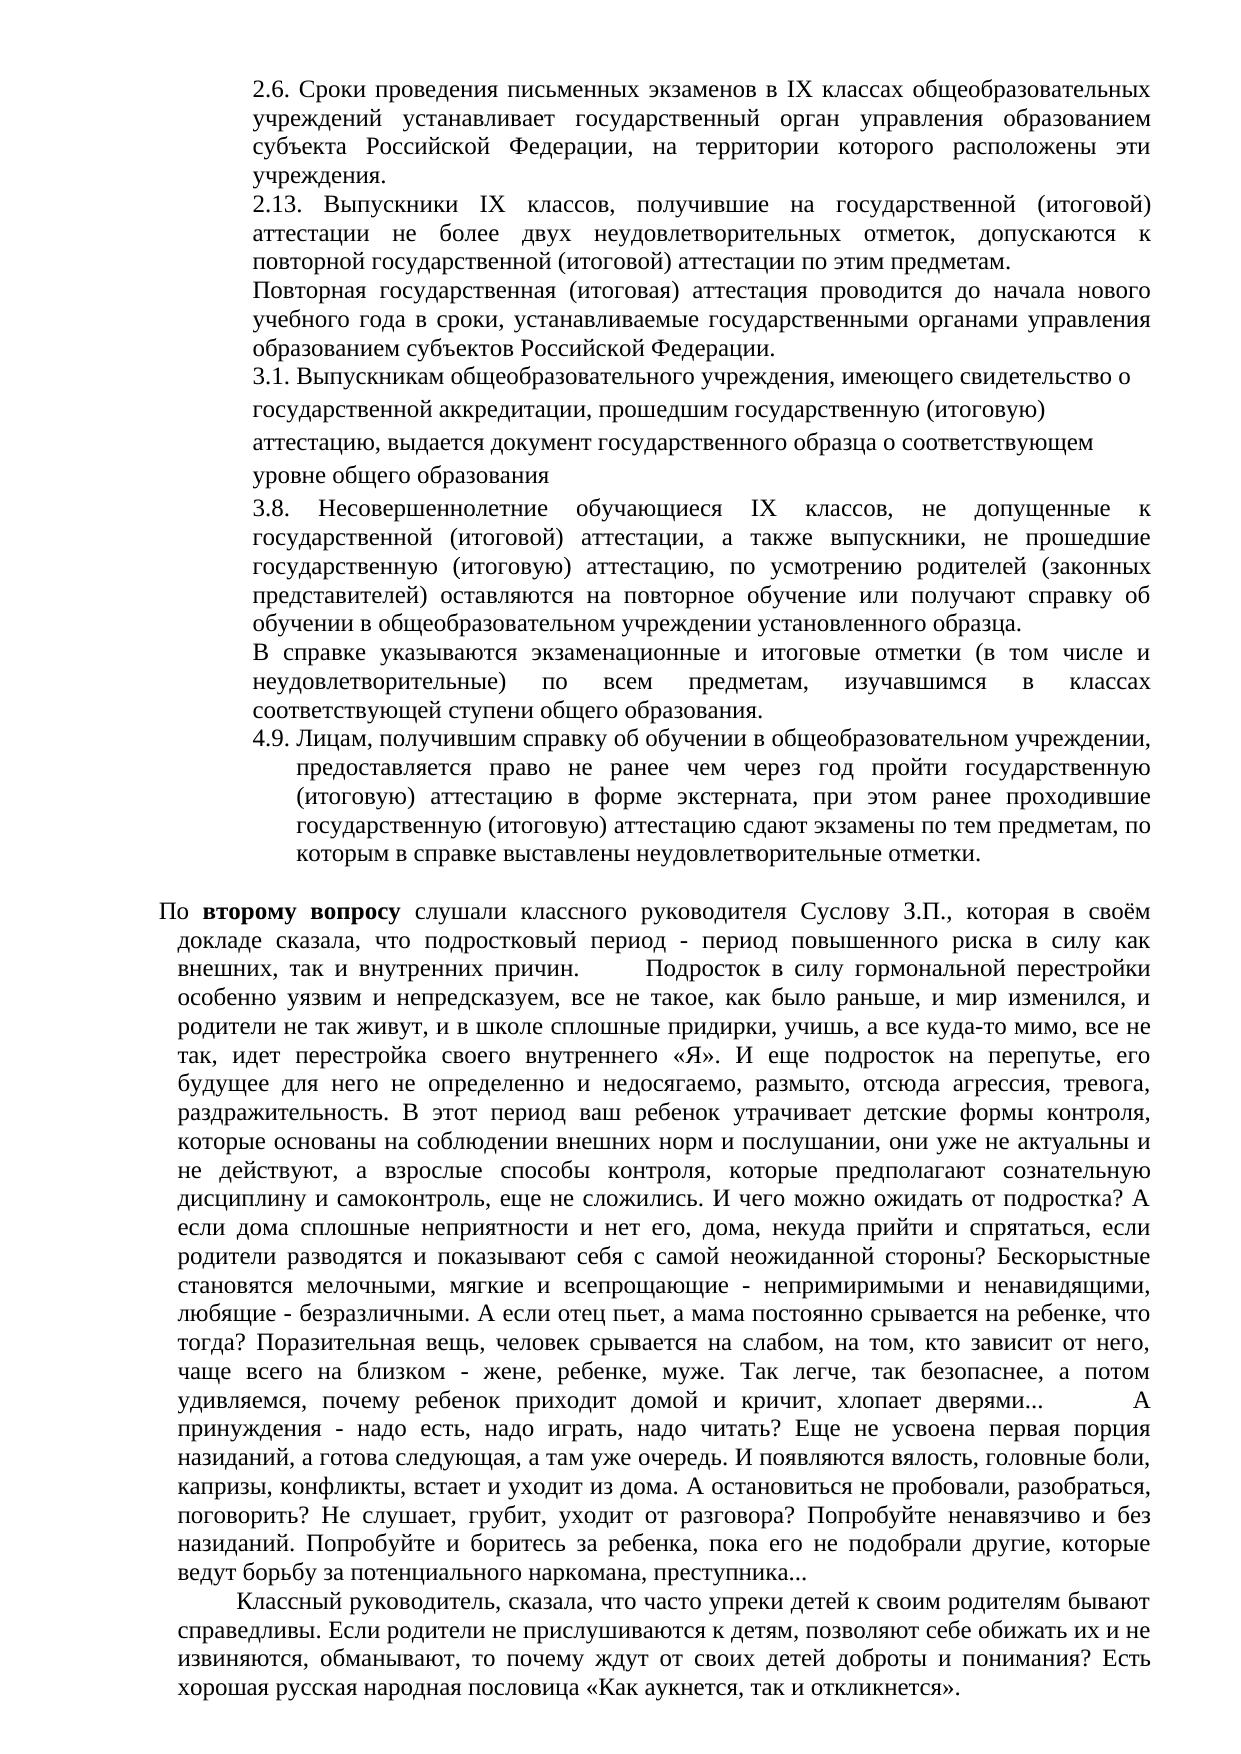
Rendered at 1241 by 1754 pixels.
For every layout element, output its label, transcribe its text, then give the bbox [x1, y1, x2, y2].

text 2.13. Выпускники IX классов, получившие на государственной (итоговой) аттестации не более двух неудовлетворительных отметок, допускаются к повторной государственной (итоговой) аттестации по этим предметам. [252, 189, 1152, 275]
text 2.6. Сроки проведения письменных экзаменов в IX классах общеобразовательных учреждений устанавливает государственный орган управления образованием субъекта Российской Федерации, на территории которого расположены эти учреждения. [252, 74, 1152, 189]
text В справке указываются экзаменационные и итоговые отметки (в том числе и неудовлетворительные) по всем предметам, изучавшимся в классах соответствующей ступени общего образования. [252, 637, 1152, 723]
list 3.1. Выпускникам общеобразовательного учреждения, имеющего свидетельство о государственной аккредитации, прошедшим государственную (итоговую) аттестацию, выдается документ государственного образца о соответствующем уровне общего образования [252, 361, 1152, 489]
list Лицам, получившим справку об обучении в общеобразовательном учреждении, предоставляется право не ранее чем через год пройти государственную (итоговую) аттестацию в форме экстерната, при этом ранее проходившие государственную (итоговую) аттестацию сдают экзамены по тем предметам, по которым в справке выставлены неудовлетворительные отметки. [252, 723, 1152, 867]
text Повторная государственная (итоговая) аттестация проводится до начала нового учебного года в сроки, устанавливаемые государственными органами управления образованием субъектов Российской Федерации. [252, 275, 1152, 361]
text 3.8. Несовершеннолетние обучающиеся IX классов, не допущенные к государственной (итоговой) аттестации, а также выпускники, не прошедшие государственную (итоговую) аттестацию, по усмотрению родителей (законных представителей) оставляются на повторное обучение или получают справку об обучении в общеобразовательном учреждении установленного образца. [252, 493, 1152, 637]
text По второму вопросу слушали классного руководителя Суслову З.П., которая в своём докладе сказала, что подростковый период - период повышенного риска в силу как внешних, так и внутренних причин. Подросток в силу гормональной перестройки особенно уязвим и непредсказуем, все не такое, как было раньше, и мир изменился, и родители не так живут, и в школе сплошные придирки, учишь, а все куда-то мимо, все не так, идет перестройка своего внутреннего «Я». И еще подросток на перепутье, его будущее для него не определенно и недосягаемо, размыто, отсюда агрессия, тревога, раздражительность. В этот период ваш ребенок утрачивает детские формы контроля, которые основаны на соблюдении внешних норм и послушании, они уже не актуальны и не действуют, а взрослые способы контроля, которые предполагают сознательную дисциплину и самоконтроль, еще не сложились. И чего можно ожидать от подростка? А если дома сплошные неприятности и нет его, дома, некуда прийти и спрятаться, если родители разводятся и показывают себя с самой неожиданной стороны? Бескорыстные становятся мелочными, мягкие и всепрощающие - непримиримыми и ненавидящими, любящие - безразличными. А если отец пьет, а мама постоянно срывается на ребенке, что тогда? Поразительная вещь, человек срывается на слабом, на том, кто зависит от него, чаще всего на близком - жене, ребенке, муже. Так легче, так безопаснее, а потом удивляемся, почему ребенок приходит домой и кричит, хлопает дверями... А принуждения - надо есть, надо играть, надо читать? Еще не усвоена первая порция назиданий, а готова следующая, а там уже очередь. И появляются вялость, головные боли, капризы, конфликты, встает и уходит из дома. А остановиться не пробовали, разобраться, поговорить? Не слушает, грубит, уходит от разговора? Попробуйте ненавязчиво и без назиданий. Попробуйте и боритесь за ребенка, пока его не подобрали другие, которые ведут борьбу за потенциального наркомана, преступника... [158, 896, 1152, 1586]
text Классный руководитель, сказала, что часто упреки детей к своим родителям бывают справедливы. Если родители не прислушиваются к детям, позволяют себе обижать их и не извиняются, обманывают, то почему ждут от своих детей доброты и понимания? Есть хорошая русская народная пословица «Как аукнется, так и откликнется». [158, 1586, 1152, 1701]
